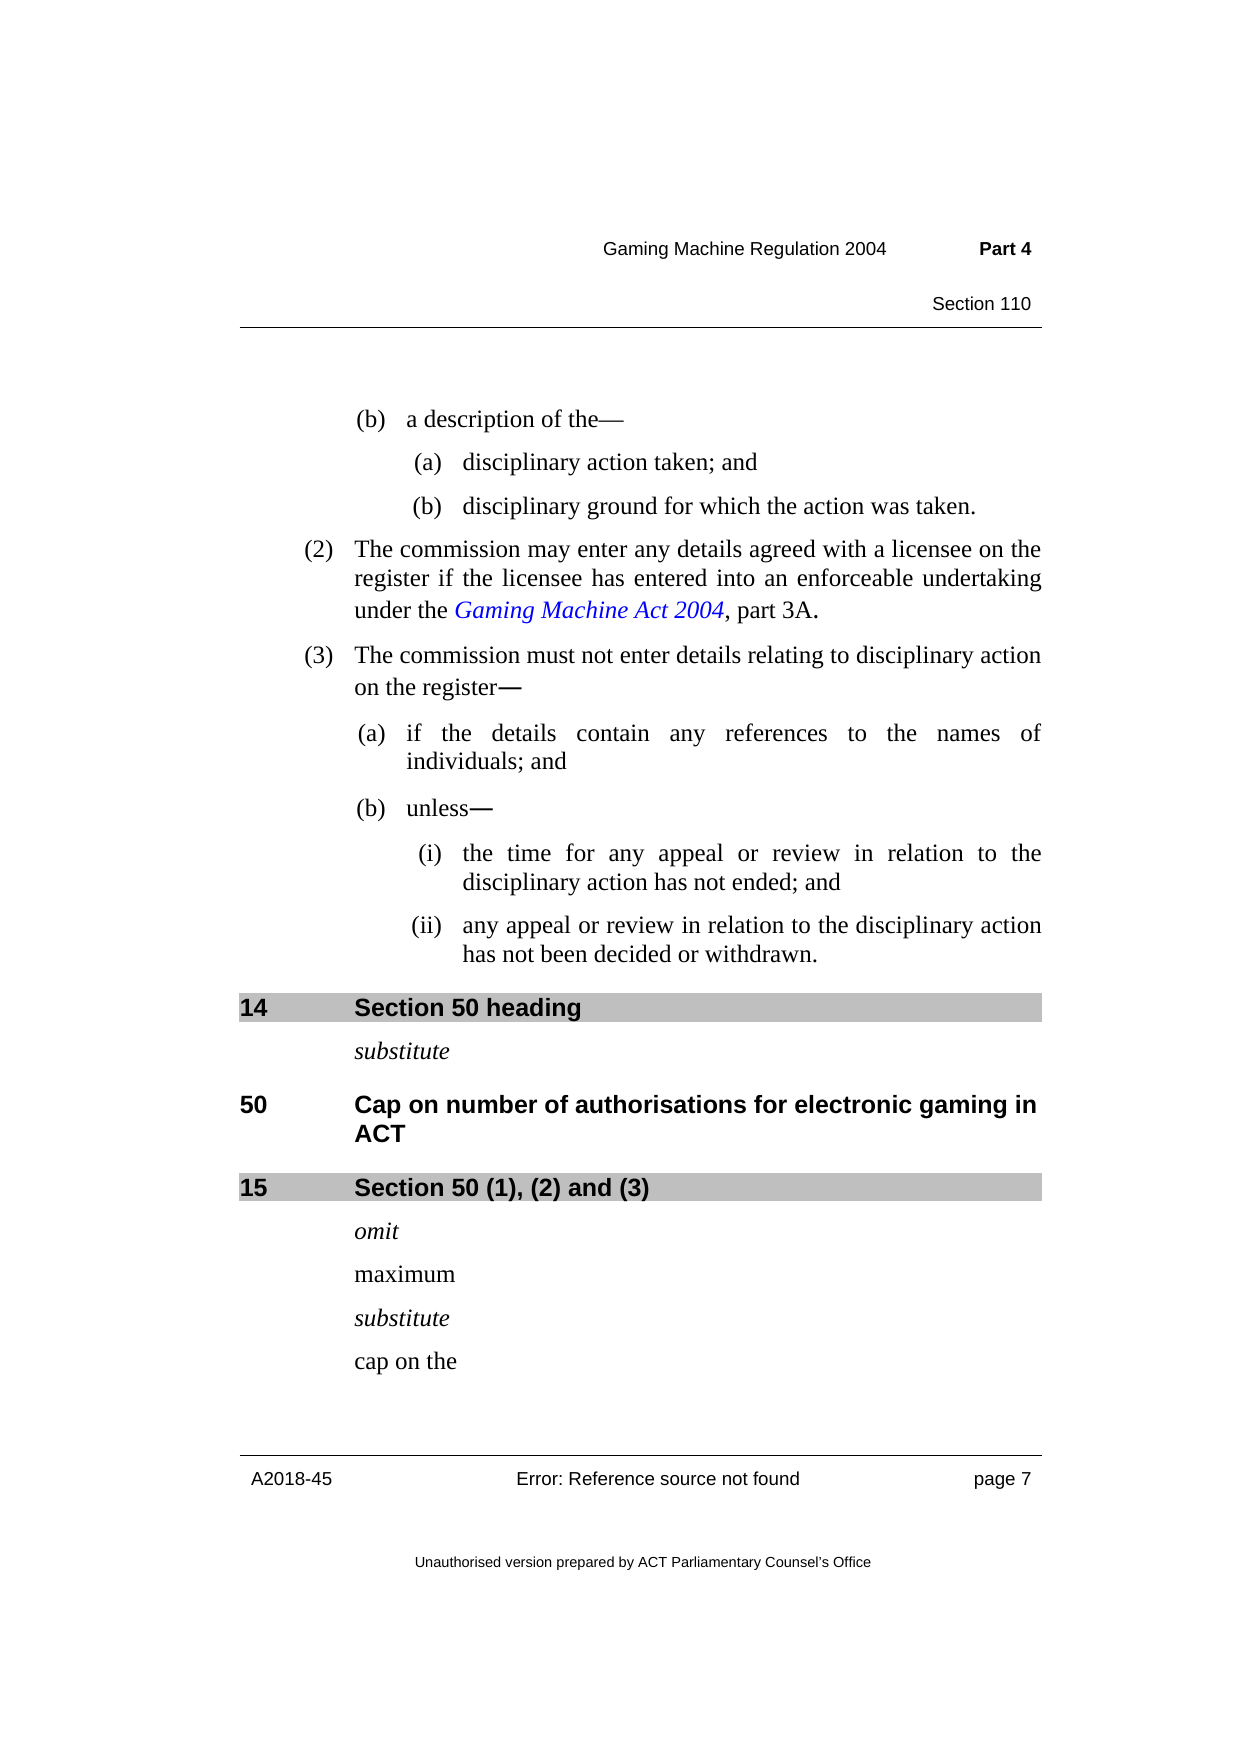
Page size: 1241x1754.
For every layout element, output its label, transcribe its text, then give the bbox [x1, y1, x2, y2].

text (b) disciplinary ground for which the action was taken. [239, 491, 1042, 519]
text 14 Section 50 heading [239, 993, 1042, 1022]
text (a) if the details contain any references to the names of individuals; and [239, 718, 1042, 775]
text (a) disciplinary action taken; and [239, 447, 1042, 476]
text cap on the [354, 1346, 1042, 1375]
text (ii) any appeal or review in relation to the disciplinary action has not been decided or withdrawn. [239, 911, 1042, 968]
text substitute [354, 1303, 1042, 1331]
text (2) The commission may enter any details agreed with a licensee on the register if the licensee has entered into an enforceable undertaking under the Gaming Machine Act 2004, part 3A. [239, 534, 1042, 626]
text (3) The commission must not enter details relating to disciplinary action on the register— [239, 640, 1042, 703]
text (i) the time for any appeal or review in relation to the disciplinary action has not ended; and [239, 838, 1042, 896]
text (b) unless— [239, 790, 1042, 824]
text substitute [354, 1036, 1042, 1065]
text (b) a description of the— [239, 404, 1042, 433]
text 15 Section 50 (1), (2) and (3) [239, 1173, 1042, 1201]
text 50 Cap on number of authorisations for electronic gaming in ACT [239, 1090, 1042, 1148]
text maximum [354, 1259, 1042, 1288]
text omit [354, 1216, 1042, 1245]
